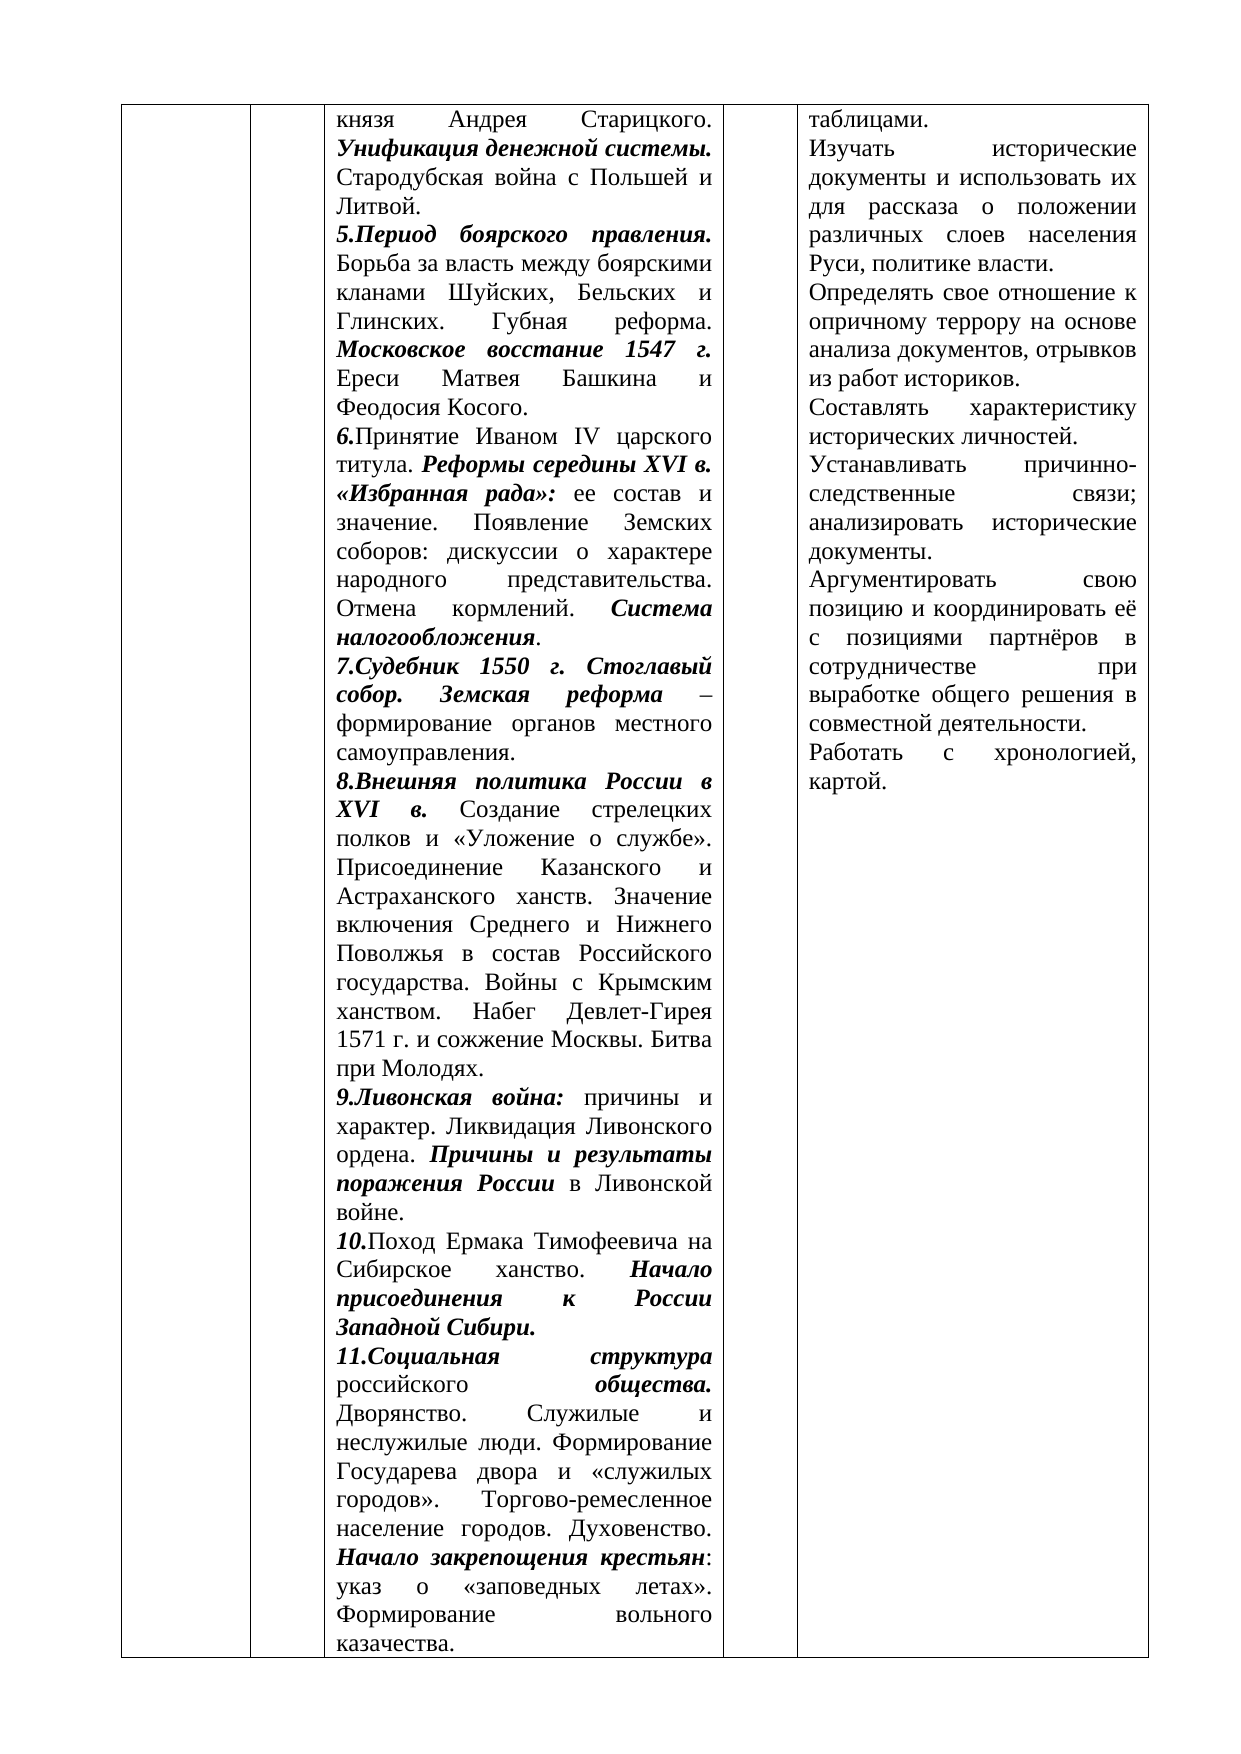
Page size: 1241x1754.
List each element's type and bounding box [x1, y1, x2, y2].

table_cell [724, 105, 797, 1657]
table_cell [325, 105, 723, 1657]
